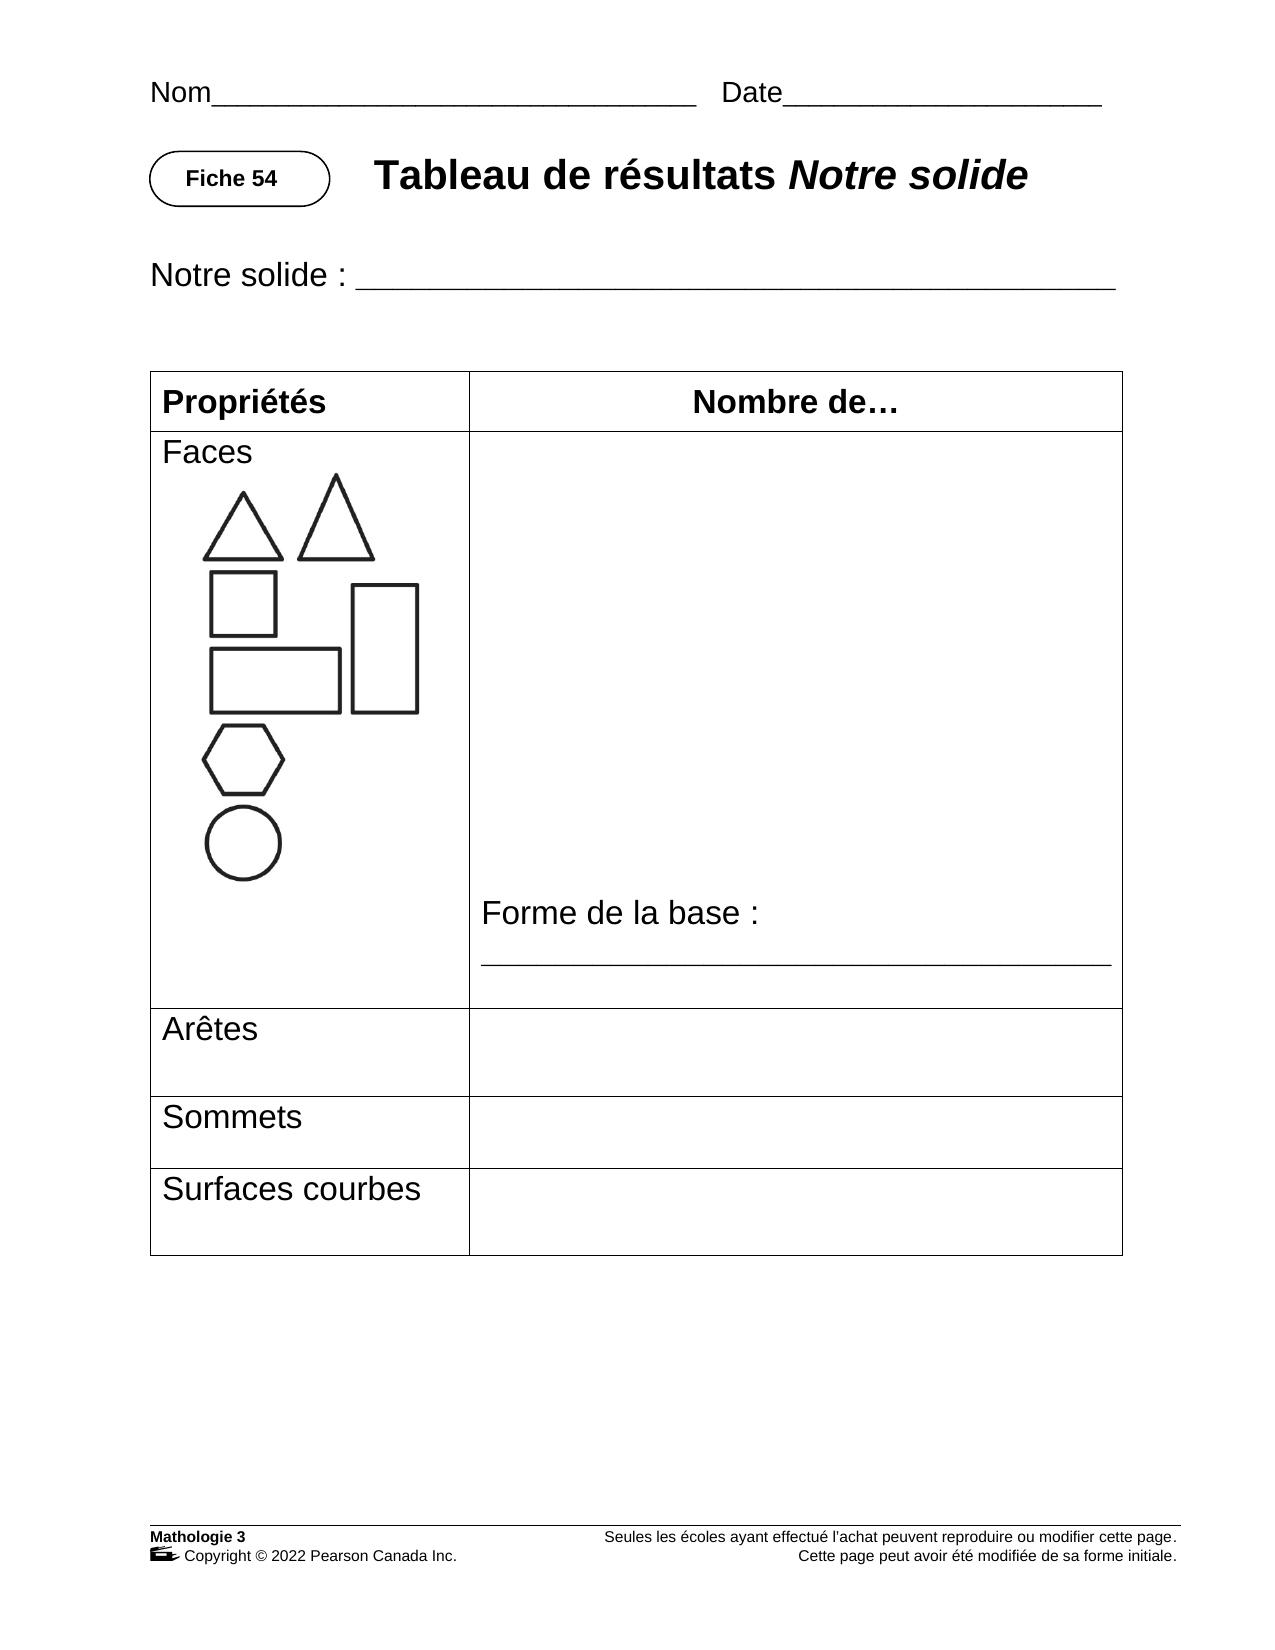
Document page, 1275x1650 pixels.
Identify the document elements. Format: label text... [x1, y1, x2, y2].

table_cell Surfaces courbes [151, 1169, 469, 1255]
picture [161, 470, 458, 884]
table_header Propriétés [151, 372, 469, 431]
table_cell Forme de la base : __________________________________ [470, 432, 1122, 1008]
text Tableau de résultats Notre solide [306, 150, 1181, 198]
table_cell [470, 1009, 1122, 1096]
table_cell [470, 1169, 1122, 1255]
table_cell Arêtes [151, 1009, 469, 1096]
table_cell Faces [151, 432, 469, 1008]
text Notre solide : _________________________________________ [150, 255, 1181, 294]
table_cell Sommets [151, 1097, 469, 1168]
picture [150, 1546, 180, 1561]
table_cell [470, 1097, 1122, 1168]
table_header Nombre de… [470, 372, 1122, 431]
